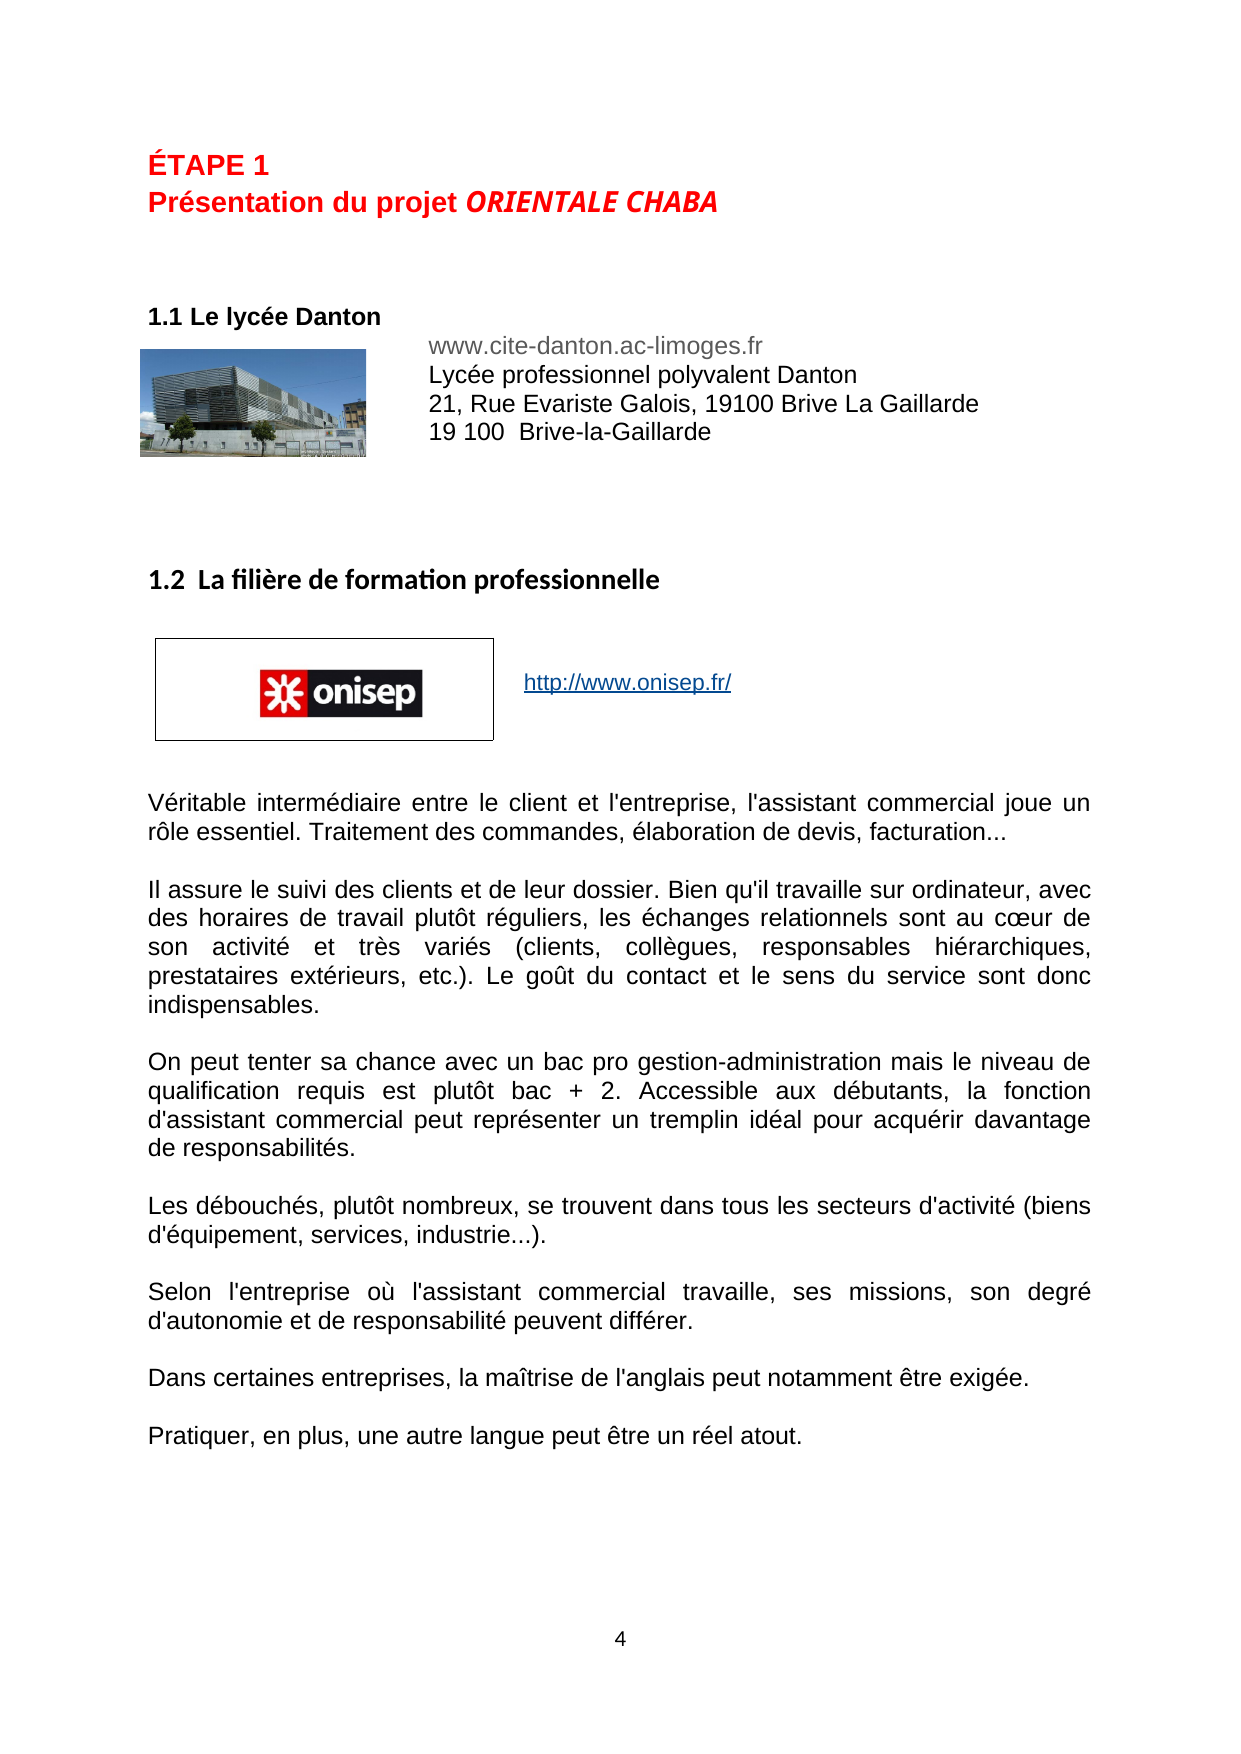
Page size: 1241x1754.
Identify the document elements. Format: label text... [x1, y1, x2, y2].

text Dans certaines entreprises, la maîtrise de l'anglais peut notamment être exigée. [148, 1363, 1093, 1392]
text Présentation du projet ORIENTALE CHABA [148, 181, 1093, 221]
text Lycée professionnel polyvalent Danton [428, 360, 1093, 388]
text 21, Rue Evariste Galois, 19100 Brive La Gaillarde [428, 388, 1093, 417]
text Pratiquer, en plus, une autre langue peut être un réel atout. [148, 1421, 1093, 1449]
text 19 100 Brive-la-Gaillarde [428, 417, 1093, 446]
text Les débouchés, plutôt nombreux, se trouvent dans tous les secteurs d'activité (biens d'équipement, services, industrie...). [148, 1191, 1093, 1248]
text 1.2 La filière de formation professionnelle [148, 561, 1093, 597]
picture [140, 349, 367, 457]
text Il assure le suivi des clients et de leur dossier. Bien qu'il travaille sur ordinateur, avec des horaires de travail plutôt réguliers, les échanges relationnels sont au cœur de son activité et très variés (clients, collègues, responsables hiérarchiques, prestataires extérieurs, etc.). Le goût du contact et le sens du service sont donc indispensables. [148, 874, 1093, 1018]
text Véritable intermédiaire entre le client et l'entreprise, l'assistant commercial joue un rôle essentiel. Traitement des commandes, élaboration de devis, facturation... [148, 788, 1093, 846]
text ÉTAPE 1 [148, 148, 1093, 181]
text http://www.onisep.fr/ [517, 668, 1093, 695]
list Le lycée Danton [148, 302, 1093, 331]
text Selon l'entreprise où l'assistant commercial travaille, ses missions, son degré d'autonomie et de responsabilité peuvent différer. [148, 1277, 1093, 1334]
text www.cite-danton.ac-limoges.fr [428, 331, 1093, 360]
picture [170, 645, 493, 733]
text On peut tenter sa chance avec un bac pro gestion-administration mais le niveau de qualification requis est plutôt bac + 2. Accessible aux débutants, la fonction d'assistant commercial peut représenter un tremplin idéal pour acquérir davantage de responsabilités. [148, 1047, 1093, 1162]
